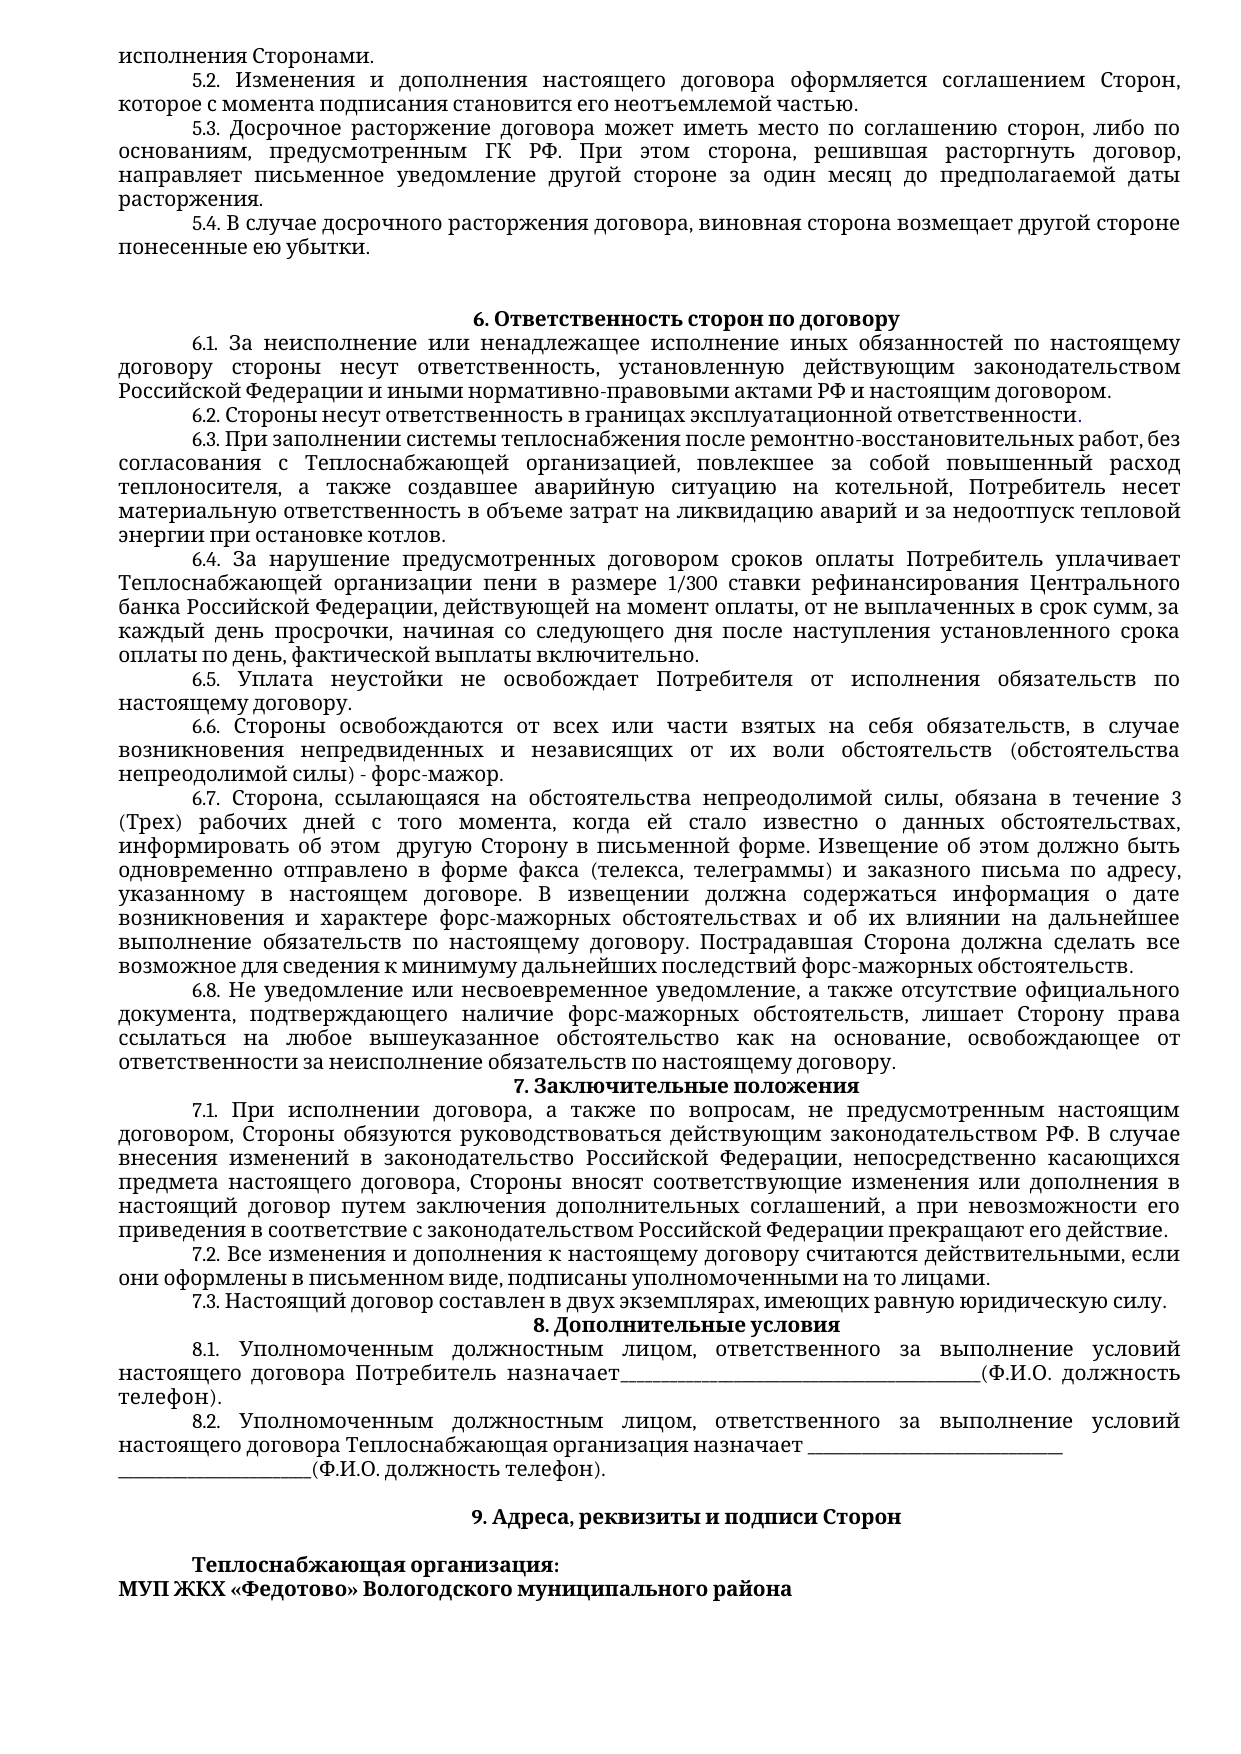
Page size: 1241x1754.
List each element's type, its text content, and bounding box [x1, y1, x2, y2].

text 5.2. Изменения и дополнения настоящего договора оформляется соглашением Сторон, которое с момента подписания становится его неотъемлемой частью. [118, 68, 1181, 116]
text 8. Дополнительные условия [118, 1314, 1181, 1338]
text 6.6. Стороны освобождаются от всех или части взятых на себя обязательств, в случае возникновения непредвиденных и независящих от их воли обстоятельств (обстоятельства непреодолимой силы) - форс-мажор. [118, 715, 1181, 787]
text 6.1. За неисполнение или ненадлежащее исполнение иных обязанностей по настоящему договору стороны несут ответственность, установленную действующим законодательством Российской Федерации и иными нормативно-правовыми актами РФ и настоящим договором. [118, 332, 1181, 404]
text 8.2. Уполномоченным должностным лицом, ответственного за выполнение условий настоящего договора Теплоснабжающая организация назначает _________________________________ [118, 1410, 1181, 1458]
text 7.2. Все изменения и дополнения к настоящему договору считаются действительными, если они оформлены в письменном виде, подписаны уполномоченными на то лицами. [118, 1242, 1181, 1290]
text МУП ЖКХ «Федотово» Вологодского муниципального района [118, 1578, 1181, 1602]
text 8.1. Уполномоченным должностным лицом, ответственного за выполнение условий настоящего договора Потребитель назначает______________________________________________(Ф.И.О. должность телефон). [118, 1338, 1181, 1410]
text 5.4. В случае досрочного расторжения договора, виновная сторона возмещает другой стороне понесенные ею убытки. [118, 212, 1181, 260]
text 7.1. При исполнении договора, а также по вопросам, не предусмотренным настоящим договором, Стороны обязуются руководствоваться действующим законодательством РФ. В случае внесения изменений в законодательство Российской Федерации, непосредственно касающихся предмета настоящего договора, Стороны вносят соответствующие изменения или дополнения в настоящий договор путем заключения дополнительных соглашений, а при невозможности его приведения в соответствие с законодательством Российской Федерации прекращают его действие. [118, 1098, 1181, 1242]
text Теплоснабжающая организация: [118, 1554, 1181, 1578]
text 5.3. Досрочное расторжение договора может иметь место по соглашению сторон, либо по основаниям, предусмотренным ГК РФ. При этом сторона, решившая расторгнуть договор, направляет письменное уведомление другой стороне за один месяц до предполагаемой даты расторжения. [118, 116, 1181, 212]
text 6.4. За нарушение предусмотренных договором сроков оплаты Потребитель уплачивает Теплоснабжающей организации пени в размере 1/300 ставки рефинансирования Центрального банка Российской Федерации, действующей на момент оплаты, от не выплаченных в срок сумм, за каждый день просрочки, начиная со следующего дня после наступления установленного срока оплаты по день, фактической выплаты включительно. [118, 547, 1181, 667]
text 6. Ответственность сторон по договору [118, 308, 1181, 332]
text 9. Адреса, реквизиты и подписи Сторон [118, 1506, 1181, 1530]
text 6.7. Сторона, ссылающаяся на обстоятельства непреодолимой силы, обязана в течение 3 (Трех) рабочих дней с того момента, когда ей стало известно о данных обстоятельствах, информировать об этом другую Сторону в письменной форме. Извещение об этом должно быть одновременно отправлено в форме факса (телекса, телеграммы) и заказного письма по адресу, указанному в настоящем договоре. В извещении должна содержаться информация о дате возникновения и характере форс-мажорных обстоятельствах и об их влиянии на дальнейшее выполнение обязательств по настоящему договору. Пострадавшая Сторона должна сделать все возможное для сведения к минимуму дальнейших последствий форс-мажорных обстоятельств. [118, 787, 1181, 979]
text 6.8. Не уведомление или несвоевременное уведомление, а также отсутствие официального документа, подтверждающего наличие форс-мажорных обстоятельств, лишает Сторону права ссылаться на любое вышеуказанное обстоятельство как на основание, освобождающее от ответственности за неисполнение обязательств по настоящему договору. [118, 979, 1181, 1074]
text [118, 44, 1181, 68]
text _________________________(Ф.И.О. должность телефон). [118, 1458, 1181, 1482]
text 6.3. При заполнении системы теплоснабжения после ремонтно-восстановительных работ, без согласования с Теплоснабжающей организацией, повлекшее за собой повышенный расход теплоносителя, а также создавшее аварийную ситуацию на котельной, Потребитель несет материальную ответственность в объеме затрат на ликвидацию аварий и за недоотпуск тепловой энергии при остановке котлов. [118, 428, 1181, 547]
text 6.5. Уплата неустойки не освобождает Потребителя от исполнения обязательств по настоящему договору. [118, 667, 1181, 715]
text 7. Заключительные положения [118, 1074, 1181, 1098]
text 6.2. Стороны несут ответственность в границах эксплуатационной ответственности. [118, 404, 1181, 428]
text 7.3. Настоящий договор составлен в двух экземплярах, имеющих равную юридическую силу. [118, 1290, 1181, 1314]
